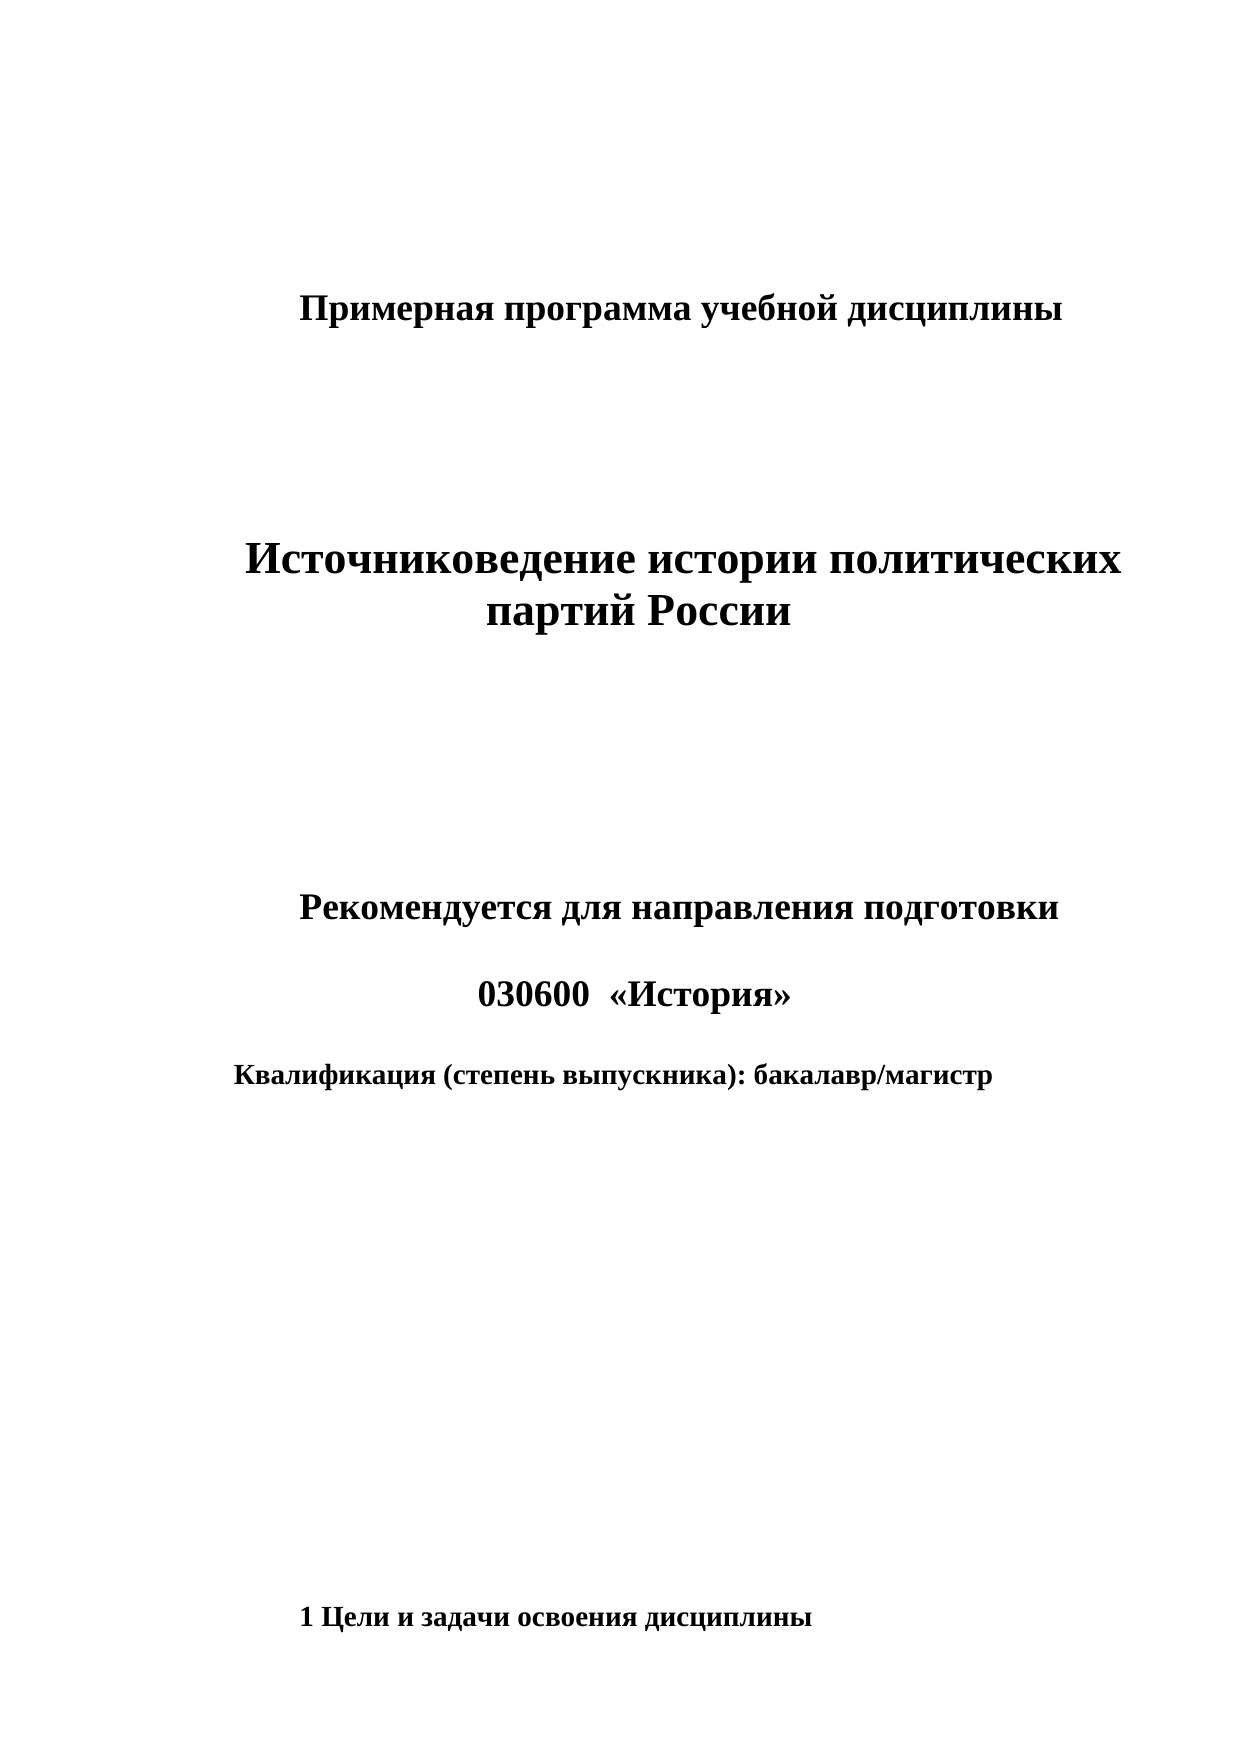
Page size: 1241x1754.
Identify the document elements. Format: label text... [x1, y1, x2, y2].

text Рекомендуется для направления подготовки [177, 885, 1152, 928]
text Квалификация (степень выпускника): бакалавр/магистр [177, 1057, 1152, 1091]
text партий России [177, 583, 1152, 636]
text Примерная программа учебной дисциплины [177, 286, 1152, 329]
text Источниковедение истории политических [177, 530, 1152, 583]
text 1 Цели и задачи освоения дисциплины [177, 1599, 1152, 1632]
text 030600 «История» [177, 971, 1152, 1014]
